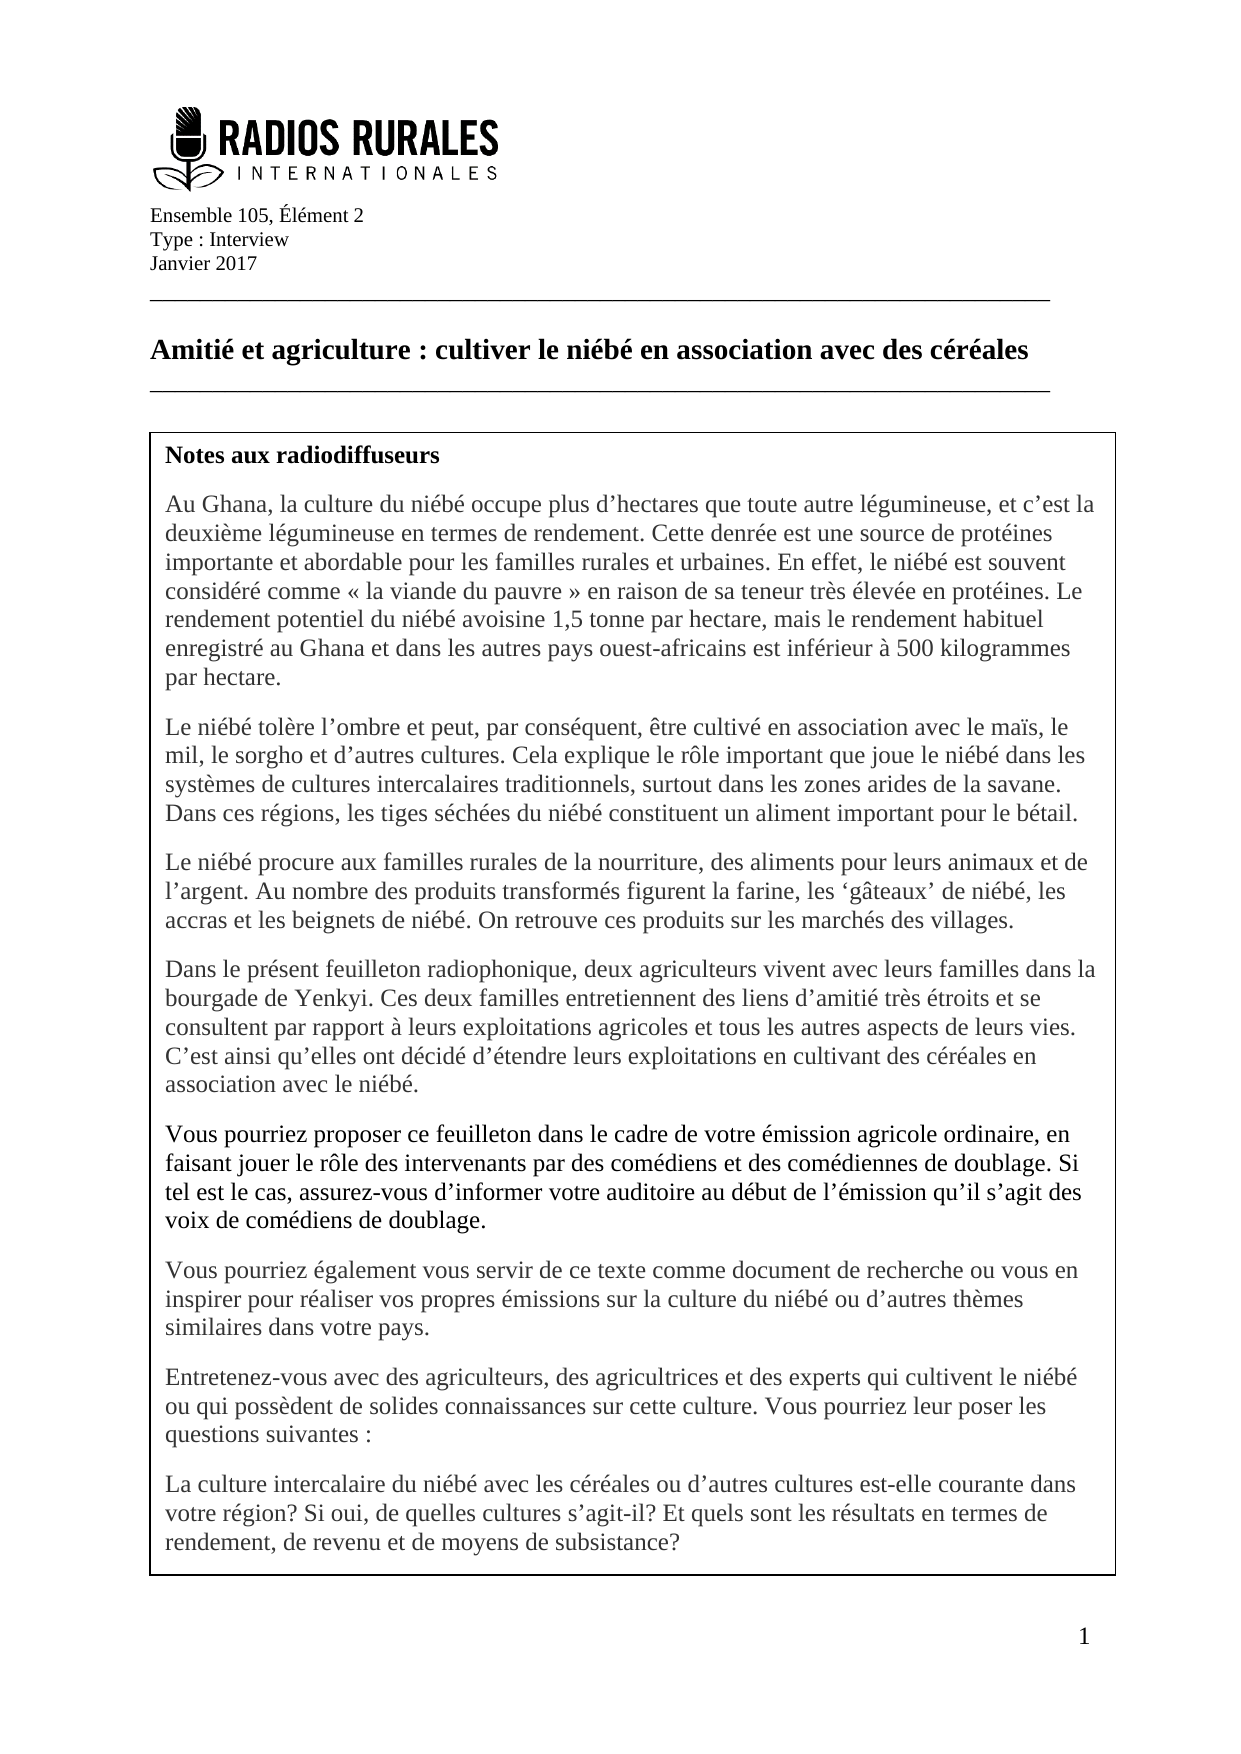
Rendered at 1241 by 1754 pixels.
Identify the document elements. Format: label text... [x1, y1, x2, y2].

text ________________________________________________________________________ [150, 366, 1090, 395]
picture [131, 101, 515, 208]
text Amitié et agriculture : cultiver le niébé en association avec des céréales [150, 332, 1090, 366]
text Janvier 2017 [150, 251, 1090, 275]
text Type : Interview [150, 227, 1090, 251]
subtitle Ensemble 105, Élément 2 [150, 203, 1090, 227]
subtitle ________________________________________________________________________ [150, 275, 1090, 304]
